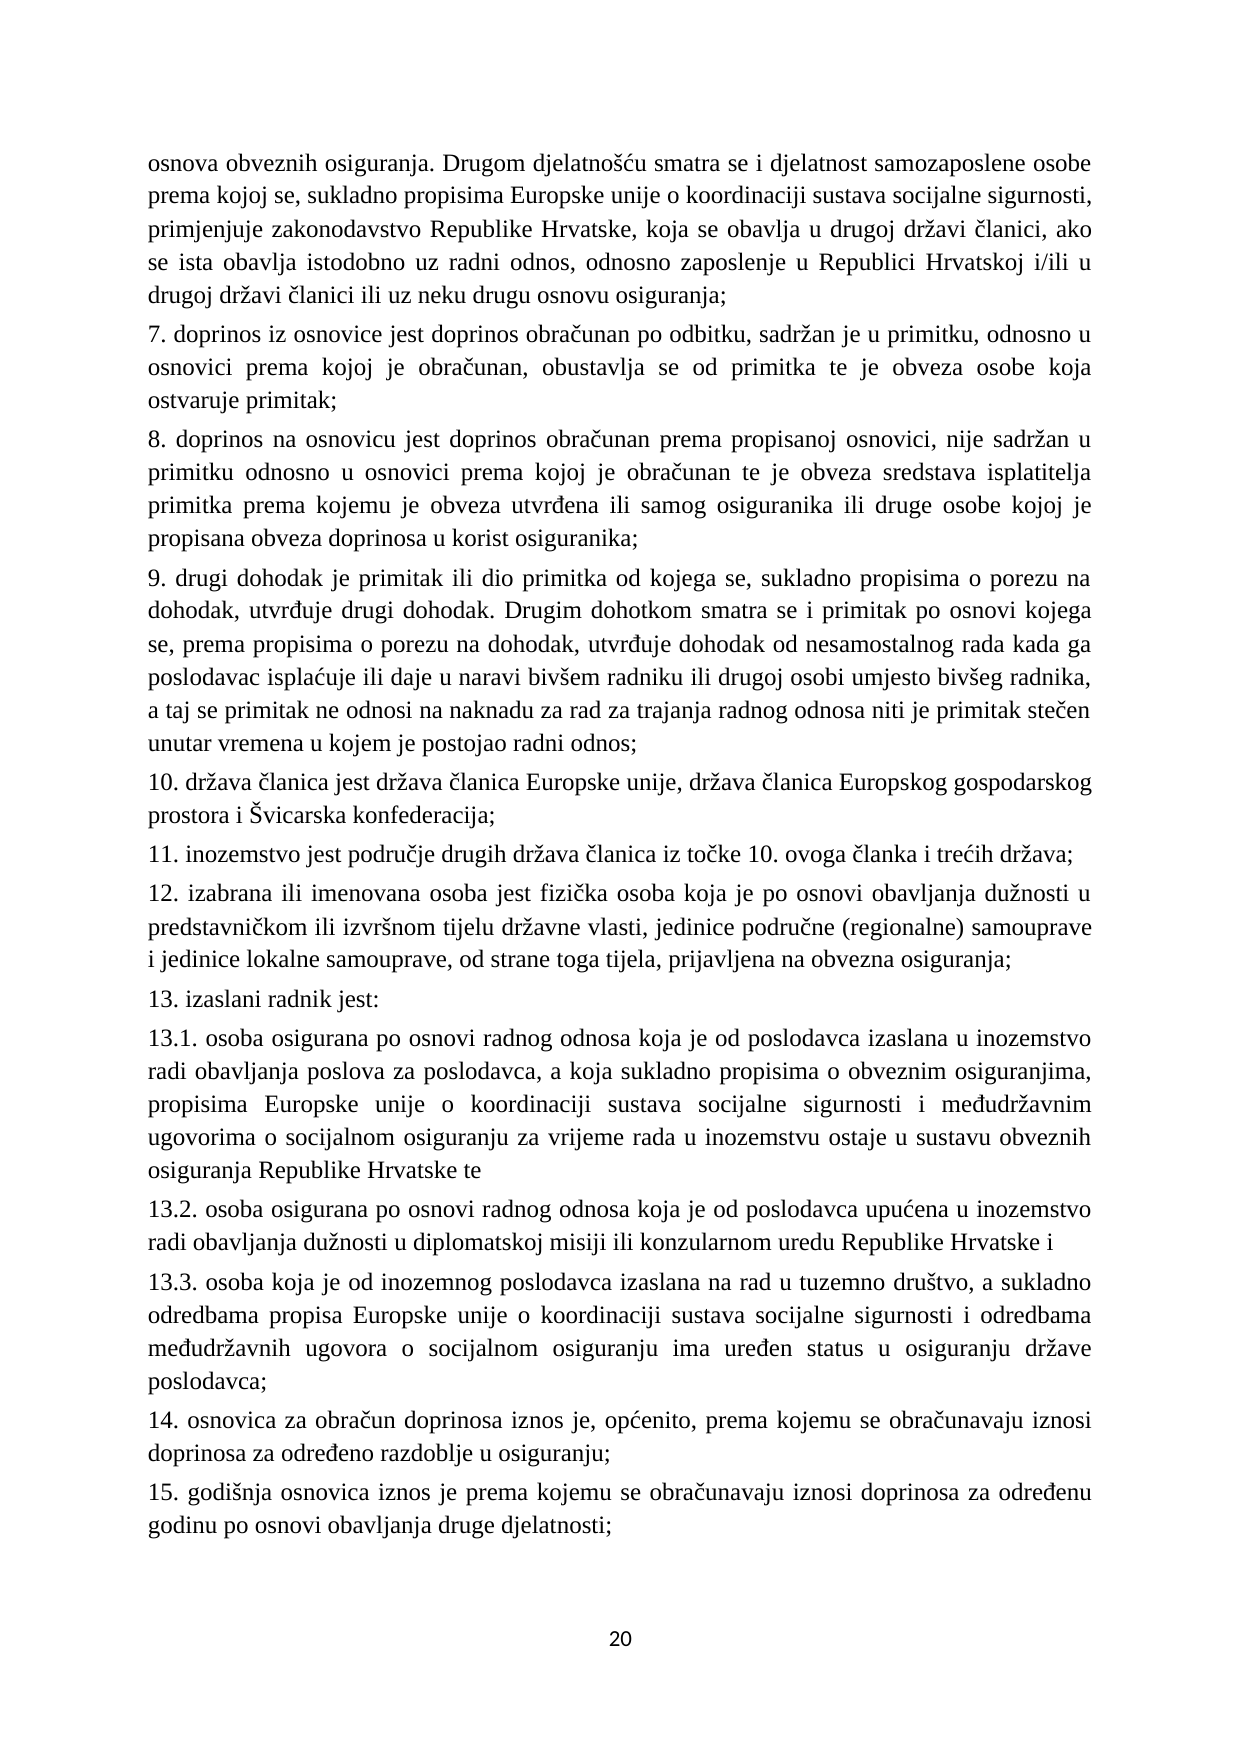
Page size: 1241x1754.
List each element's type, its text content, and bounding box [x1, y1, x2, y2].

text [148, 148, 1093, 308]
text 14. osnovica za obračun doprinosa iznos je, općenito, prema kojemu se obračunavaju iznosi doprinosa za određeno razdoblje u osiguranju; [148, 1405, 1093, 1467]
text 10. država članica jest država članica Europske unije, država članica Europskog gospodarskog prostora i Švicarska konfederacija; [148, 767, 1093, 829]
text 12. izabrana ili imenovana osoba jest fizička osoba koja je po osnovi obavljanja dužnosti u predstavničkom ili izvršnom tijelu državne vlasti, jedinice područne (regionalne) samouprave i jedinice lokalne samouprave, od strane toga tijela, prijavljena na obvezna osiguranja; [148, 878, 1093, 973]
text 9. drugi dohodak je primitak ili dio primitka od kojega se, sukladno propisima o porezu na dohodak, utvrđuje drugi dohodak. Drugim dohotkom smatra se i primitak po osnovi kojega se, prema propisima o porezu na dohodak, utvrđuje dohodak od nesamostalnog rada kada ga poslodavac isplaćuje ili daje u naravi bivšem radniku ili drugoj osobi umjesto bivšeg radnika, a taj se primitak ne odnosi na naknadu za rad za trajanja radnog odnosa niti je primitak stečen unutar vremena u kojem je postojao radni odnos; [148, 563, 1093, 756]
text 11. inozemstvo jest područje drugih država članica iz točke 10. ovoga članka i trećih država; [148, 839, 1093, 868]
text 13.3. osoba koja je od inozemnog poslodavca izaslana na rad u tuzemno društvo, a sukladno odredbama propisa Europske unije o koordinaciji sustava socijalne sigurnosti i odredbama međudržavnih ugovora o socijalnom osiguranju ima uređen status u osiguranju države poslodavca; [148, 1267, 1093, 1394]
text 13. izaslani radnik jest: [148, 984, 1093, 1013]
text 13.1. osoba osigurana po osnovi radnog odnosa koja je od poslodavca izaslana u inozemstvo radi obavljanja poslova za poslodavca, a koja sukladno propisima o obveznim osiguranjima, propisima Europske unije o koordinaciji sustava socijalne sigurnosti i međudržavnim ugovorima o socijalnom osiguranju za vrijeme rada u inozemstvu ostaje u sustavu obveznih osiguranja Republike Hrvatske te [148, 1023, 1093, 1184]
text 7. doprinos iz osnovice jest doprinos obračunan po odbitku, sadržan je u primitku, odnosno u osnovici prema kojoj je obračunan, obustavlja se od primitka te je obveza osobe koja ostvaruje primitak; [148, 319, 1093, 414]
text 13.2. osoba osigurana po osnovi radnog odnosa koja je od poslodavca upućena u inozemstvo radi obavljanja dužnosti u diplomatskoj misiji ili konzularnom uredu Republike Hrvatske i [148, 1194, 1093, 1256]
text 15. godišnja osnovica iznos je prema kojemu se obračunavaju iznosi doprinosa za određenu godinu po osnovi obavljanja druge djelatnosti; [148, 1477, 1093, 1539]
text 8. doprinos na osnovicu jest doprinos obračunan prema propisanoj osnovici, nije sadržan u primitku odnosno u osnovici prema kojoj je obračunan te je obveza sredstava isplatitelja primitka prema kojemu je obveza utvrđena ili samog osiguranika ili druge osobe kojoj je propisana obveza doprinosa u korist osiguranika; [148, 424, 1093, 552]
